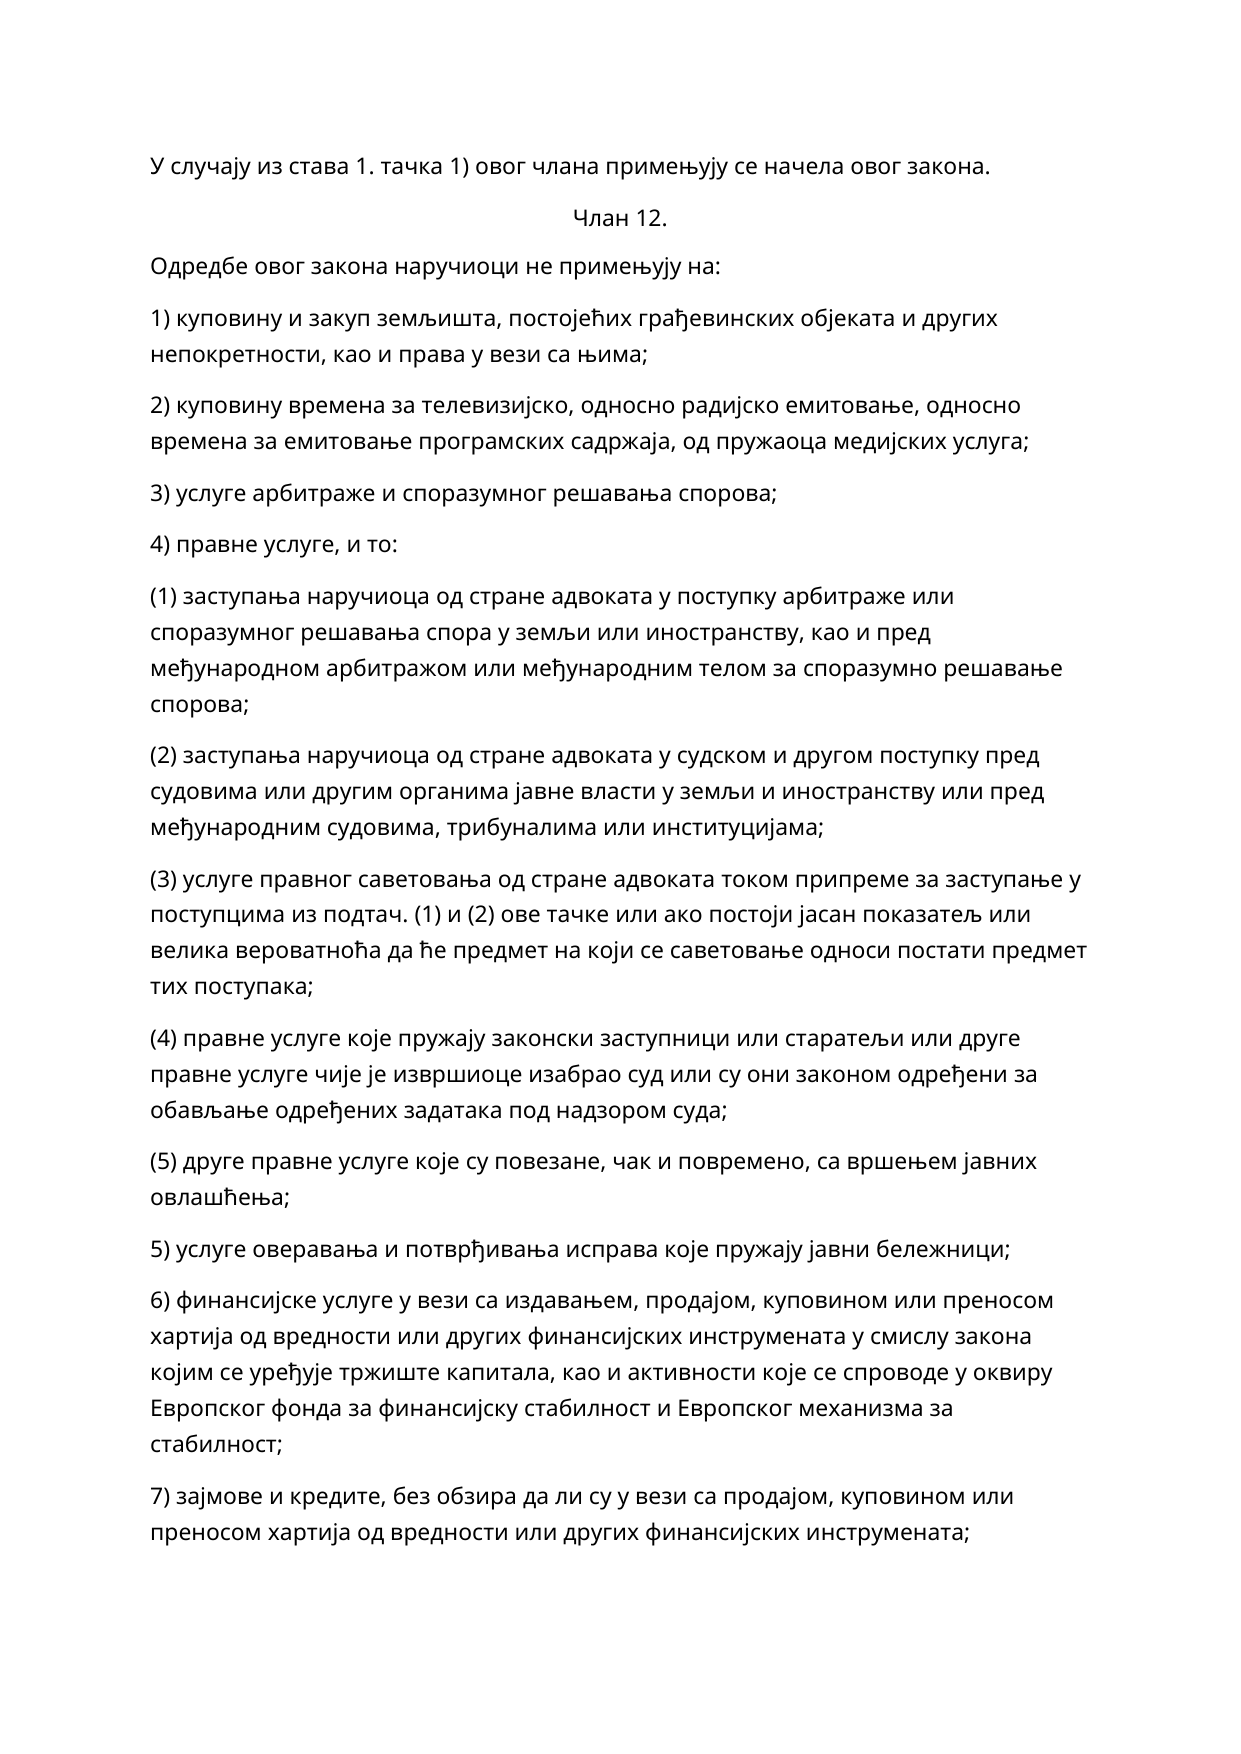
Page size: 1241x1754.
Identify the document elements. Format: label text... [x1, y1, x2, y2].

text 4) правне услуге, и то: [150, 528, 1090, 559]
text Одредбе овог закона наручиоци не примењују на: [150, 250, 1090, 281]
text Члан 12. [150, 202, 1090, 233]
text 6) финансијске услуге у вези са издавањем, продајом, куповином или преносом хартија од вредности или других финансијских инструмената у смислу закона којим се уређује тржиште капитала, као и активности које се спроводе у оквиру Европског фонда за финансијску стабилност и Европског механизма за стабилност; [150, 1284, 1090, 1459]
text 5) услуге оверавања и потврђивања исправа које пружају јавни бележници; [150, 1233, 1090, 1264]
text (3) услуге правног саветовања од стране адвоката током припреме за заступање у поступцима из подтач. (1) и (2) ове тачке или ако постоји јасан показатељ или велика вероватноћа да ће предмет на који се саветовање односи постати предмет тих поступака; [150, 862, 1090, 1002]
text (5) друге правне услуге које су повезане, чак и повремено, са вршењем јавних овлашћења; [150, 1145, 1090, 1212]
text (4) правне услуге које пружају законски заступници или старатељи или друге правне услуге чије је извршиоце изабрао суд или су они законом одређени за обављање одређених задатака под надзором суда; [150, 1022, 1090, 1125]
text 7) зајмове и кредите, без обзира да ли су у вези са продајом, куповином или преносом хартија од вредности или других финансијских инструмената; [150, 1480, 1090, 1547]
text 3) услуге арбитраже и споразумног решавања спорова; [150, 477, 1090, 508]
text 2) куповину времена за телевизијско, односно радијско емитовање, односно времена за емитовање програмских садржаја, од пружаоца медијских услуга; [150, 389, 1090, 456]
text 1) куповину и закуп земљишта, постојећих грађевинских објеката и других непокретности, као и права у вези са њима; [150, 302, 1090, 369]
text (1) заступања наручиоца од стране адвоката у поступку арбитраже или споразумног решавања спора у земљи или иностранству, као и пред међународном арбитражом или међународним телом за споразумно решавање спорова; [150, 580, 1090, 719]
text (2) заступања наручиоца од стране адвоката у судском и другом поступку пред судовима или другим органима јавне власти у земљи и иностранству или пред међународним судовима, трибуналима или институцијама; [150, 739, 1090, 842]
text У случају из става 1. тачка 1) овог члана примењују се начела овог закона. [150, 150, 1090, 181]
